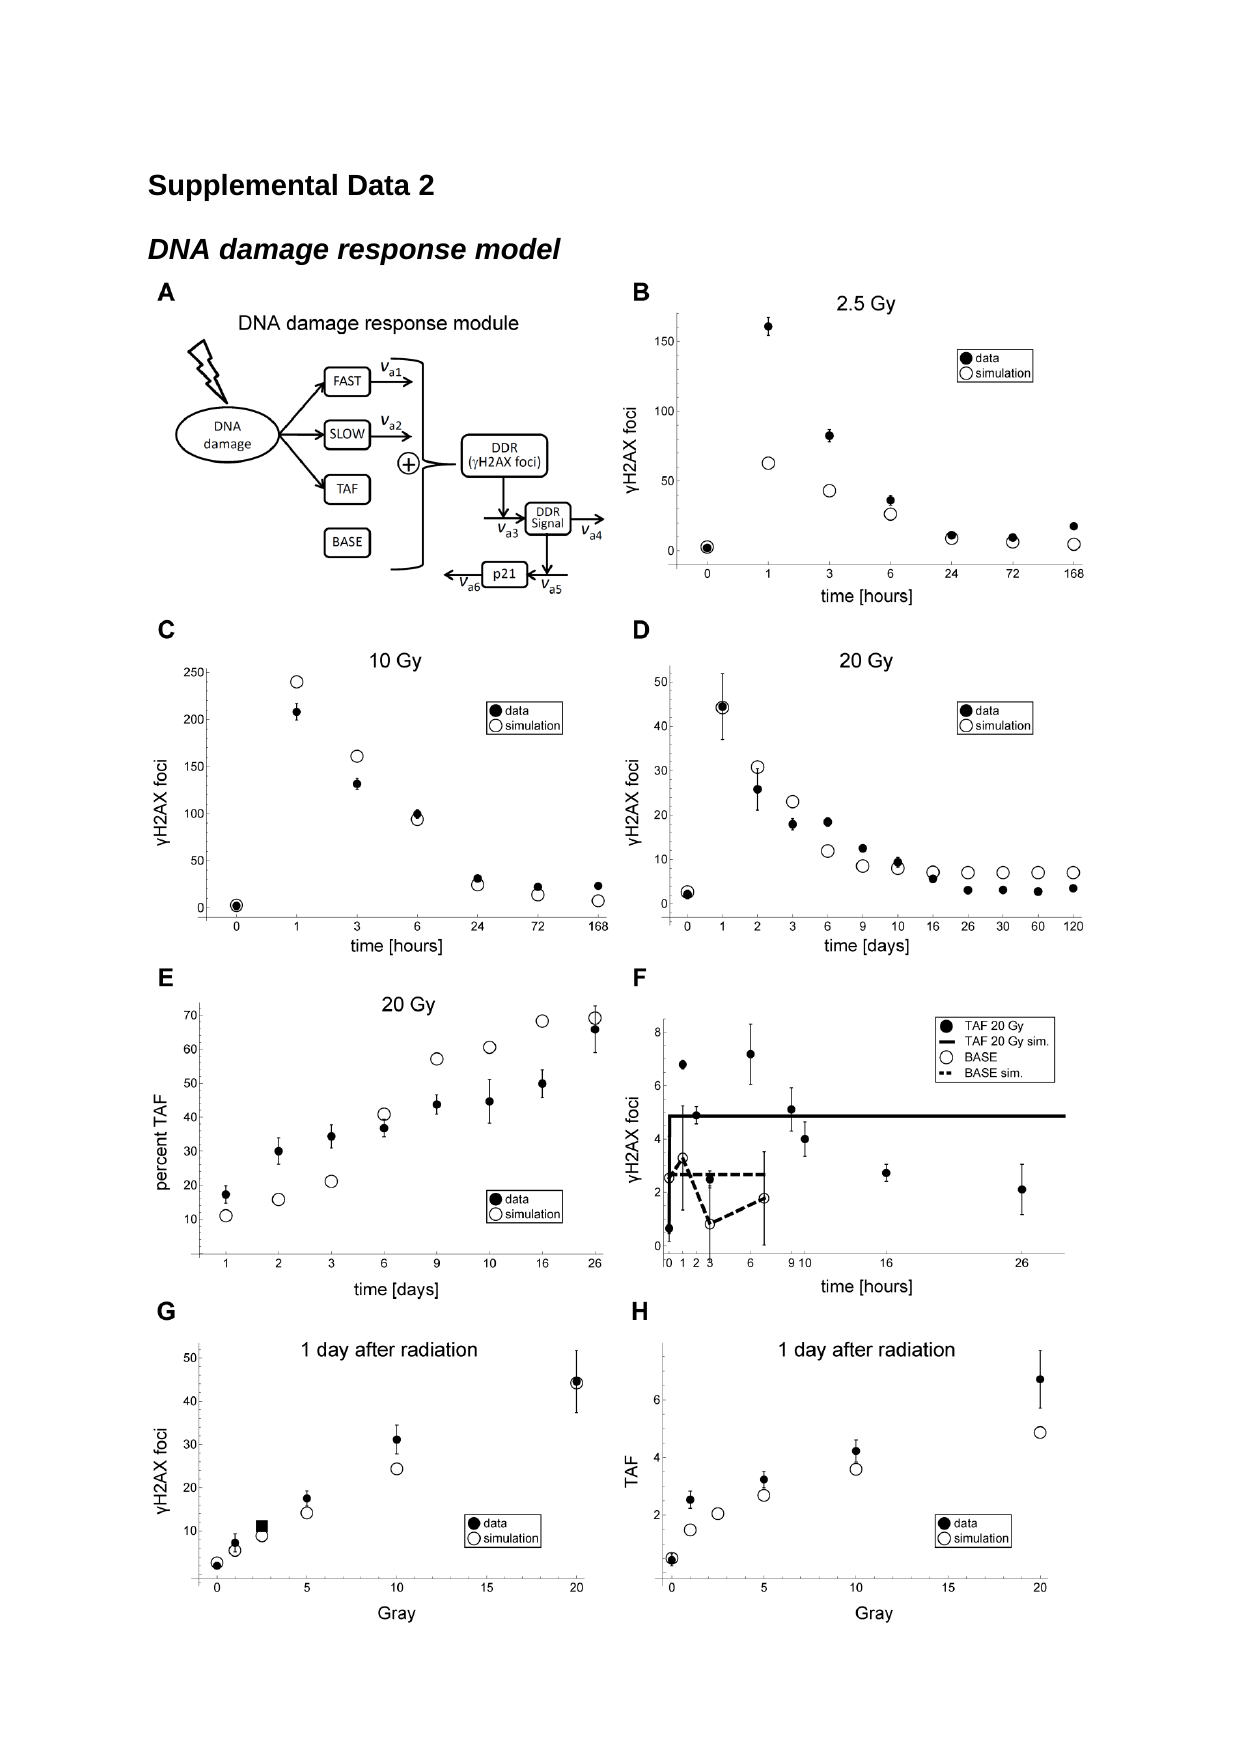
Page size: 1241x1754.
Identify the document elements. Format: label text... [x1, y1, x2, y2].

subtitle DNA damage response model [148, 232, 1093, 266]
picture [147, 276, 1093, 1628]
subtitle Supplemental Data 2 [148, 168, 1093, 202]
